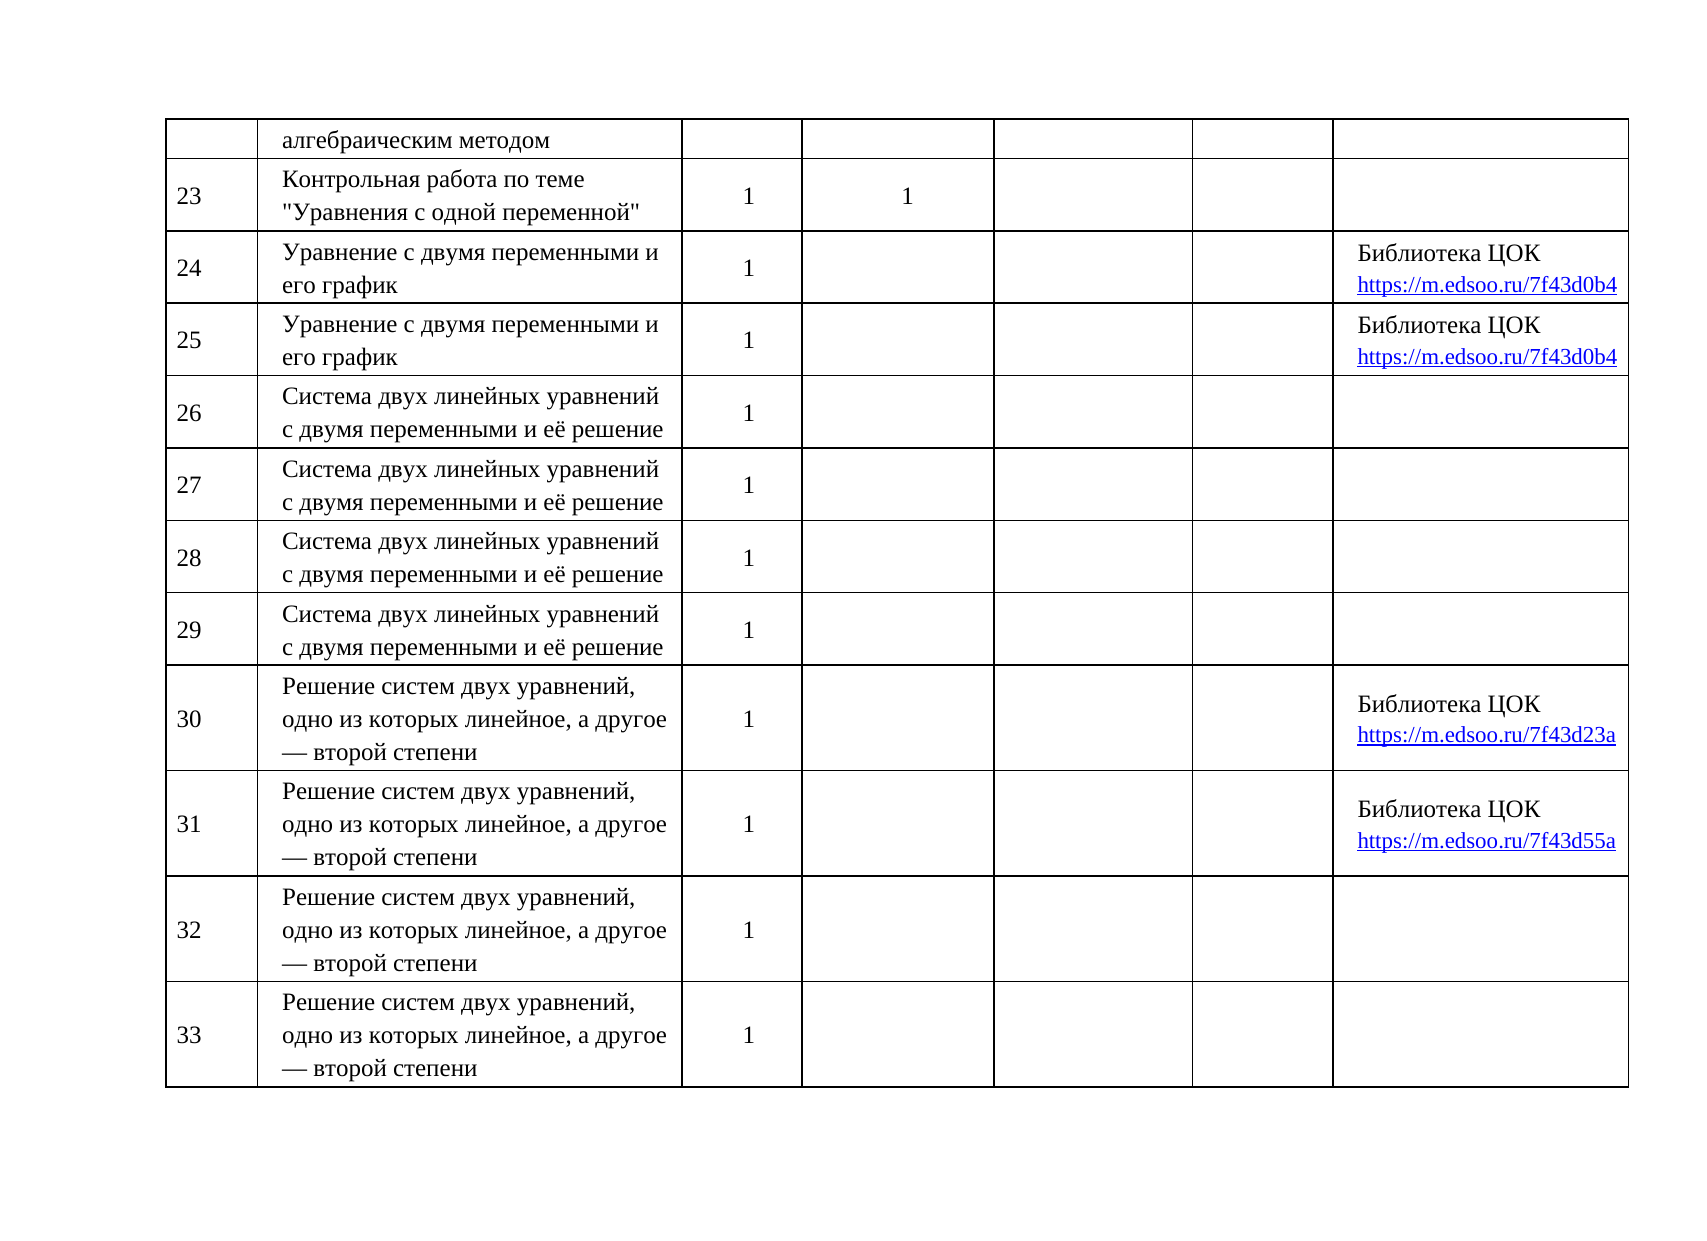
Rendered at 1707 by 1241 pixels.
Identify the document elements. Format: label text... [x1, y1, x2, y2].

table_cell [803, 877, 993, 981]
table_cell 24 [167, 232, 257, 302]
table_cell 26 [167, 376, 257, 447]
table_cell [1334, 982, 1628, 1086]
table_cell [995, 120, 1192, 157]
table_cell 29 [167, 593, 257, 664]
table_cell Уравнение с двумя переменными и его график [258, 232, 681, 302]
table_cell [803, 232, 993, 302]
table_cell [1334, 376, 1628, 447]
table_cell 1 [683, 232, 801, 302]
table_cell Система двух линейных уравнений с двумя переменными и её решение [258, 593, 681, 664]
table_cell Система двух линейных уравнений с двумя переменными и её решение [258, 521, 681, 592]
table_cell Решение систем двух уравнений, одно из которых линейное, а другое — второй степени [258, 982, 681, 1086]
table_cell [995, 982, 1192, 1086]
table_cell Уравнение с двумя переменными и его график [258, 304, 681, 375]
table_cell 22 [167, 120, 257, 157]
table_cell 1 [803, 159, 993, 230]
table_cell 30 [167, 666, 257, 770]
table_cell 1 [683, 666, 801, 770]
table_cell Решение систем двух уравнений, одно из которых линейное, а другое — второй степени [258, 771, 681, 875]
table_cell [1334, 449, 1628, 519]
table_cell [803, 666, 993, 770]
table_cell 1 [683, 120, 801, 157]
table_cell 23 [167, 159, 257, 230]
table_cell [995, 159, 1192, 230]
table_cell Система двух линейных уравнений с двумя переменными и её решение [258, 376, 681, 447]
table_cell 31 [167, 771, 257, 875]
table_cell [1193, 982, 1332, 1086]
table_cell [803, 449, 993, 519]
table_cell [995, 771, 1192, 875]
table_cell 1 [683, 304, 801, 375]
table_cell 1 [683, 771, 801, 875]
table_cell Решение систем двух уравнений, одно из которых линейное, а другое — второй степени [258, 666, 681, 770]
table_cell 1 [683, 593, 801, 664]
table_cell Библиотека ЦОК https://m.edsoo.ru/7f43d55a [1334, 771, 1628, 875]
table_cell [1193, 666, 1332, 770]
table_cell Библиотека ЦОК https://m.edsoo.ru/7f43d23a [1334, 666, 1628, 770]
table_cell [1193, 304, 1332, 375]
table_cell [803, 593, 993, 664]
table_cell [1193, 593, 1332, 664]
table_cell [995, 666, 1192, 770]
table_cell [803, 304, 993, 375]
table_cell [1193, 376, 1332, 447]
table_cell [995, 232, 1192, 302]
table_cell [1193, 877, 1332, 981]
table_cell [1334, 159, 1628, 230]
table_cell [995, 593, 1192, 664]
table_cell [1193, 232, 1332, 302]
table_cell [1193, 771, 1332, 875]
table_cell Система двух линейных уравнений с двумя переменными и её решение [258, 449, 681, 519]
table_cell [995, 521, 1192, 592]
table_cell 25 [167, 304, 257, 375]
table_cell [1193, 120, 1332, 157]
table_cell [803, 521, 993, 592]
table_cell Контрольная работа по теме "Уравнения с одной переменной" [258, 159, 681, 230]
table_cell 1 [683, 877, 801, 981]
table_cell Решение систем двух уравнений, одно из которых линейное, а другое — второй степени [258, 877, 681, 981]
table_cell 32 [167, 877, 257, 981]
table_cell [1334, 593, 1628, 664]
table_cell [995, 376, 1192, 447]
table_cell 27 [167, 449, 257, 519]
table_cell [803, 771, 993, 875]
table_cell [995, 304, 1192, 375]
table_cell 1 [683, 376, 801, 447]
table_cell [995, 449, 1192, 519]
table_cell 1 [683, 449, 801, 519]
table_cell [258, 120, 681, 157]
table_cell [803, 376, 993, 447]
table_cell Библиотека ЦОК https://m.edsoo.ru/7f43d0b4 [1334, 232, 1628, 302]
table_cell Библиотека ЦОК https://m.edsoo.ru/7f43d0b4 [1334, 304, 1628, 375]
table_cell [1334, 877, 1628, 981]
table_cell 28 [167, 521, 257, 592]
table_cell 33 [167, 982, 257, 1086]
table_cell [1334, 120, 1628, 157]
table_cell [803, 120, 993, 157]
table_cell 1 [683, 159, 801, 230]
table_cell 1 [683, 982, 801, 1086]
table_cell [1193, 449, 1332, 519]
table_cell [1193, 521, 1332, 592]
table_cell 1 [683, 521, 801, 592]
table_cell [995, 877, 1192, 981]
table_cell [1193, 159, 1332, 230]
table_cell [1334, 521, 1628, 592]
table_cell [803, 982, 993, 1086]
